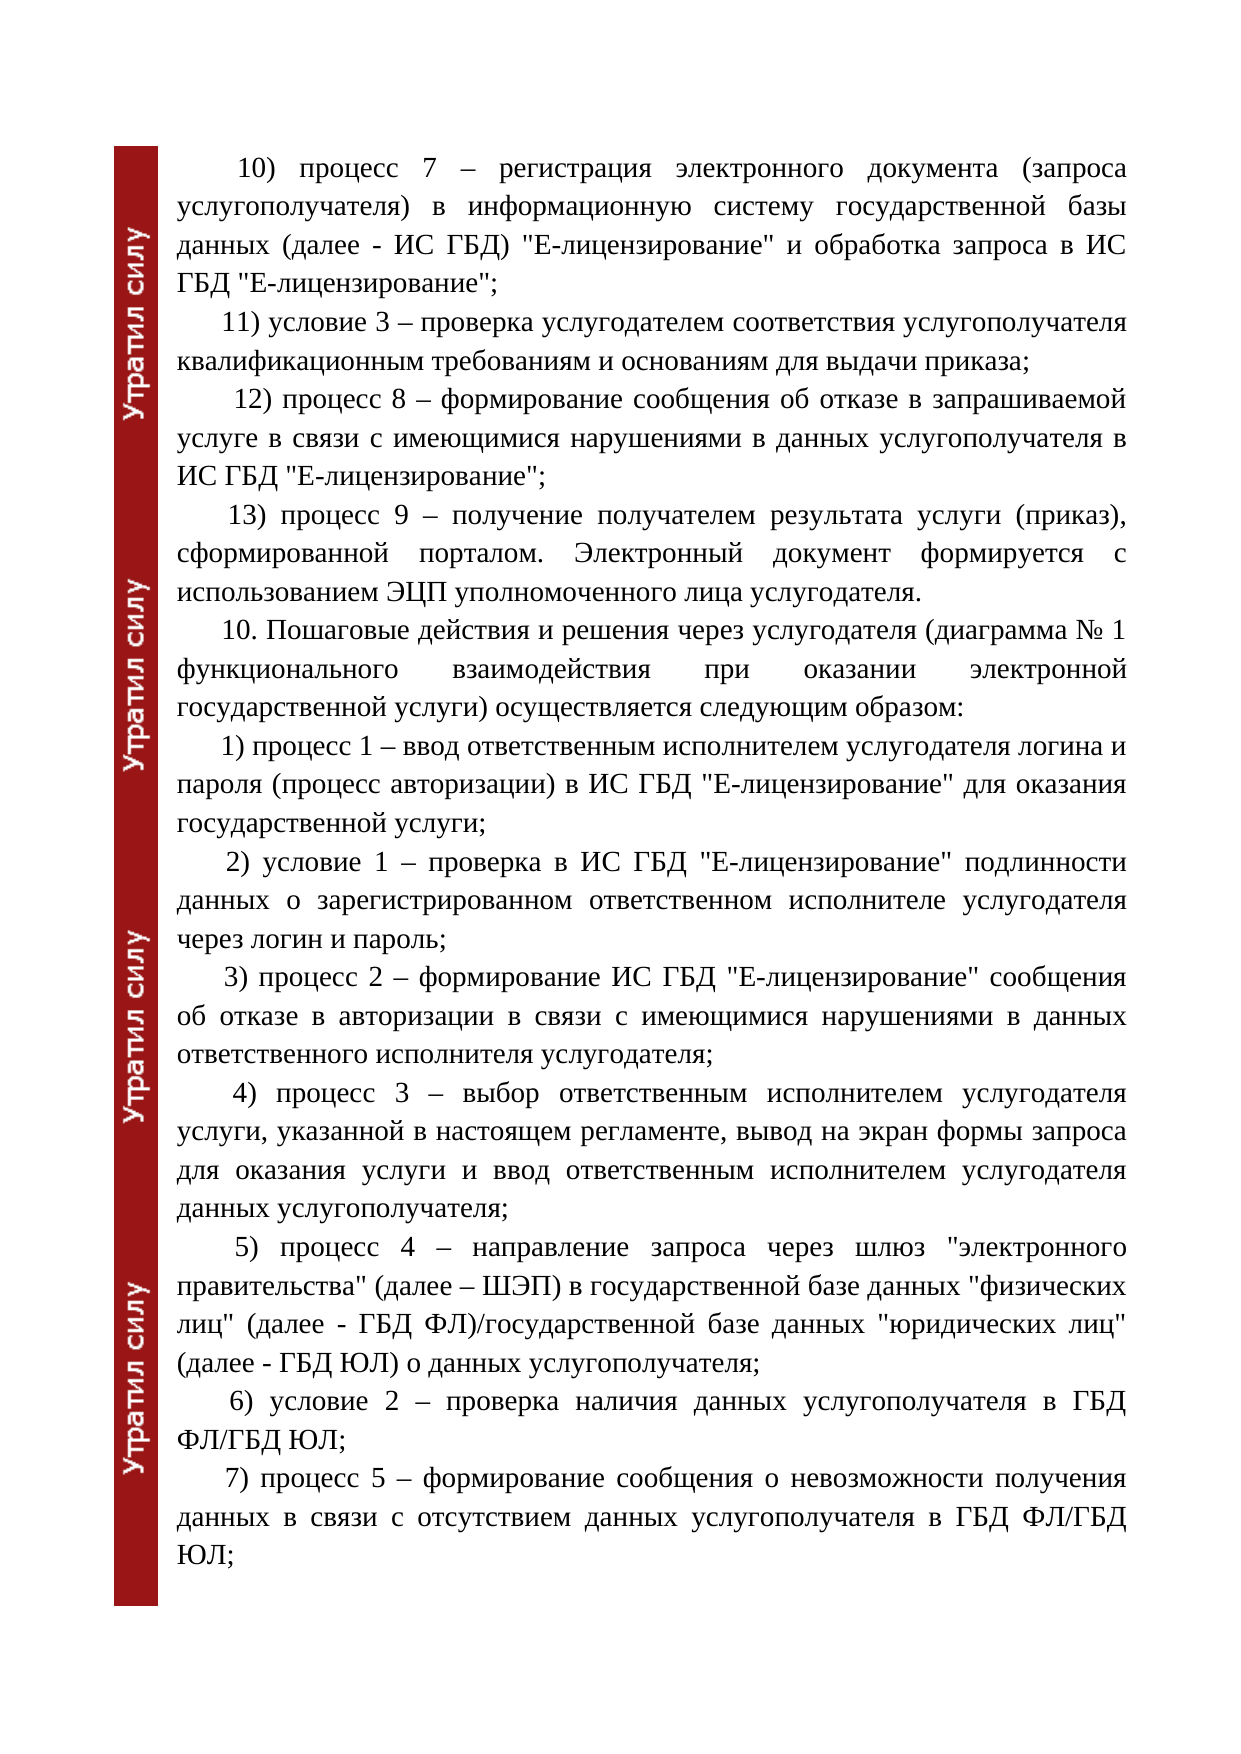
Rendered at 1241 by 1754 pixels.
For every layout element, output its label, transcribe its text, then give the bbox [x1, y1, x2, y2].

text 3) процесс 2 – формирование ИС ГБД "Е-лицензирование" сообщения об отказе в авторизации в связи с имеющимися нарушениями в данных ответственного исполнителя услугодателя; [112, 959, 1128, 1070]
picture [114, 1455, 158, 1460]
text 5) процесс 4 – направление запроса через шлюз "электронного правительства" (далее – ШЭП) в государственной базе данных "физических лиц" (далее - ГБД ФЛ)/государственной базе данных "юридических лиц" (далее - ГБД ЮЛ) о данных услугополучателя; [112, 1229, 1128, 1378]
picture [114, 299, 158, 304]
picture [114, 1378, 158, 1383]
picture [114, 954, 158, 959]
text 2) условие 1 – проверка в ИС ГБД "Е-лицензирование" подлинности данных о зарегистрированном ответственном исполнителе услугодателя через логин и пароль; [112, 844, 1128, 954]
text 1) процесс 1 – ввод ответственным исполнителем услугодателя логина и пароля (процесс авторизации) в ИС ГБД "Е-лицензирование" для оказания государственной услуги; [112, 728, 1128, 839]
text 11) условие 3 – проверка услугодателем соответствия услугополучателя квалификационным требованиям и основаниям для выдачи приказа; [112, 304, 1128, 376]
picture [114, 723, 158, 728]
picture [114, 492, 158, 497]
picture [114, 376, 158, 381]
text 6) условие 2 – проверка наличия данных услугополучателя в ГБД ФЛ/ГБД ЮЛ; [112, 1383, 1128, 1455]
text 12) процесс 8 – формирование сообщения об отказе в запрашиваемой услуге в связи с имеющимися нарушениями в данных услугополучателя в ИС ГБД "Е-лицензирование"; [112, 381, 1128, 492]
picture [114, 1070, 158, 1075]
text 10. Пошаговые действия и решения через услугодателя (диаграмма № 1 функционального взаимодействия при оказании электронной государственной услуги) осуществляется следующим образом: [112, 612, 1128, 723]
picture [114, 1571, 158, 1606]
text 7) процесс 5 – формирование сообщения о невозможности получения данных в связи с отсутствием данных услугополучателя в ГБД ФЛ/ГБД ЮЛ; [112, 1460, 1128, 1571]
text 13) процесс 9 – получение получателем результата услуги (приказ), сформированной порталом. Электронный документ формируется с использованием ЭЦП уполномоченного лица услугодателя. [112, 497, 1128, 607]
picture [114, 839, 158, 844]
picture [114, 1224, 158, 1229]
text 4) процесс 3 – выбор ответственным исполнителем услугодателя услуги, указанной в настоящем регламенте, вывод на экран формы запроса для оказания услуги и ввод ответственным исполнителем услугодателя данных услугополучателя; [112, 1075, 1128, 1224]
picture [114, 146, 158, 150]
text 10) процесс 7 – регистрация электронного документа (запроса услугополучателя) в информационную систему государственной базы данных (далее - ИС ГБД) "Е-лицензирование" и обработка запроса в ИС ГБД "Е-лицензирование"; [112, 150, 1128, 299]
picture [114, 607, 158, 612]
